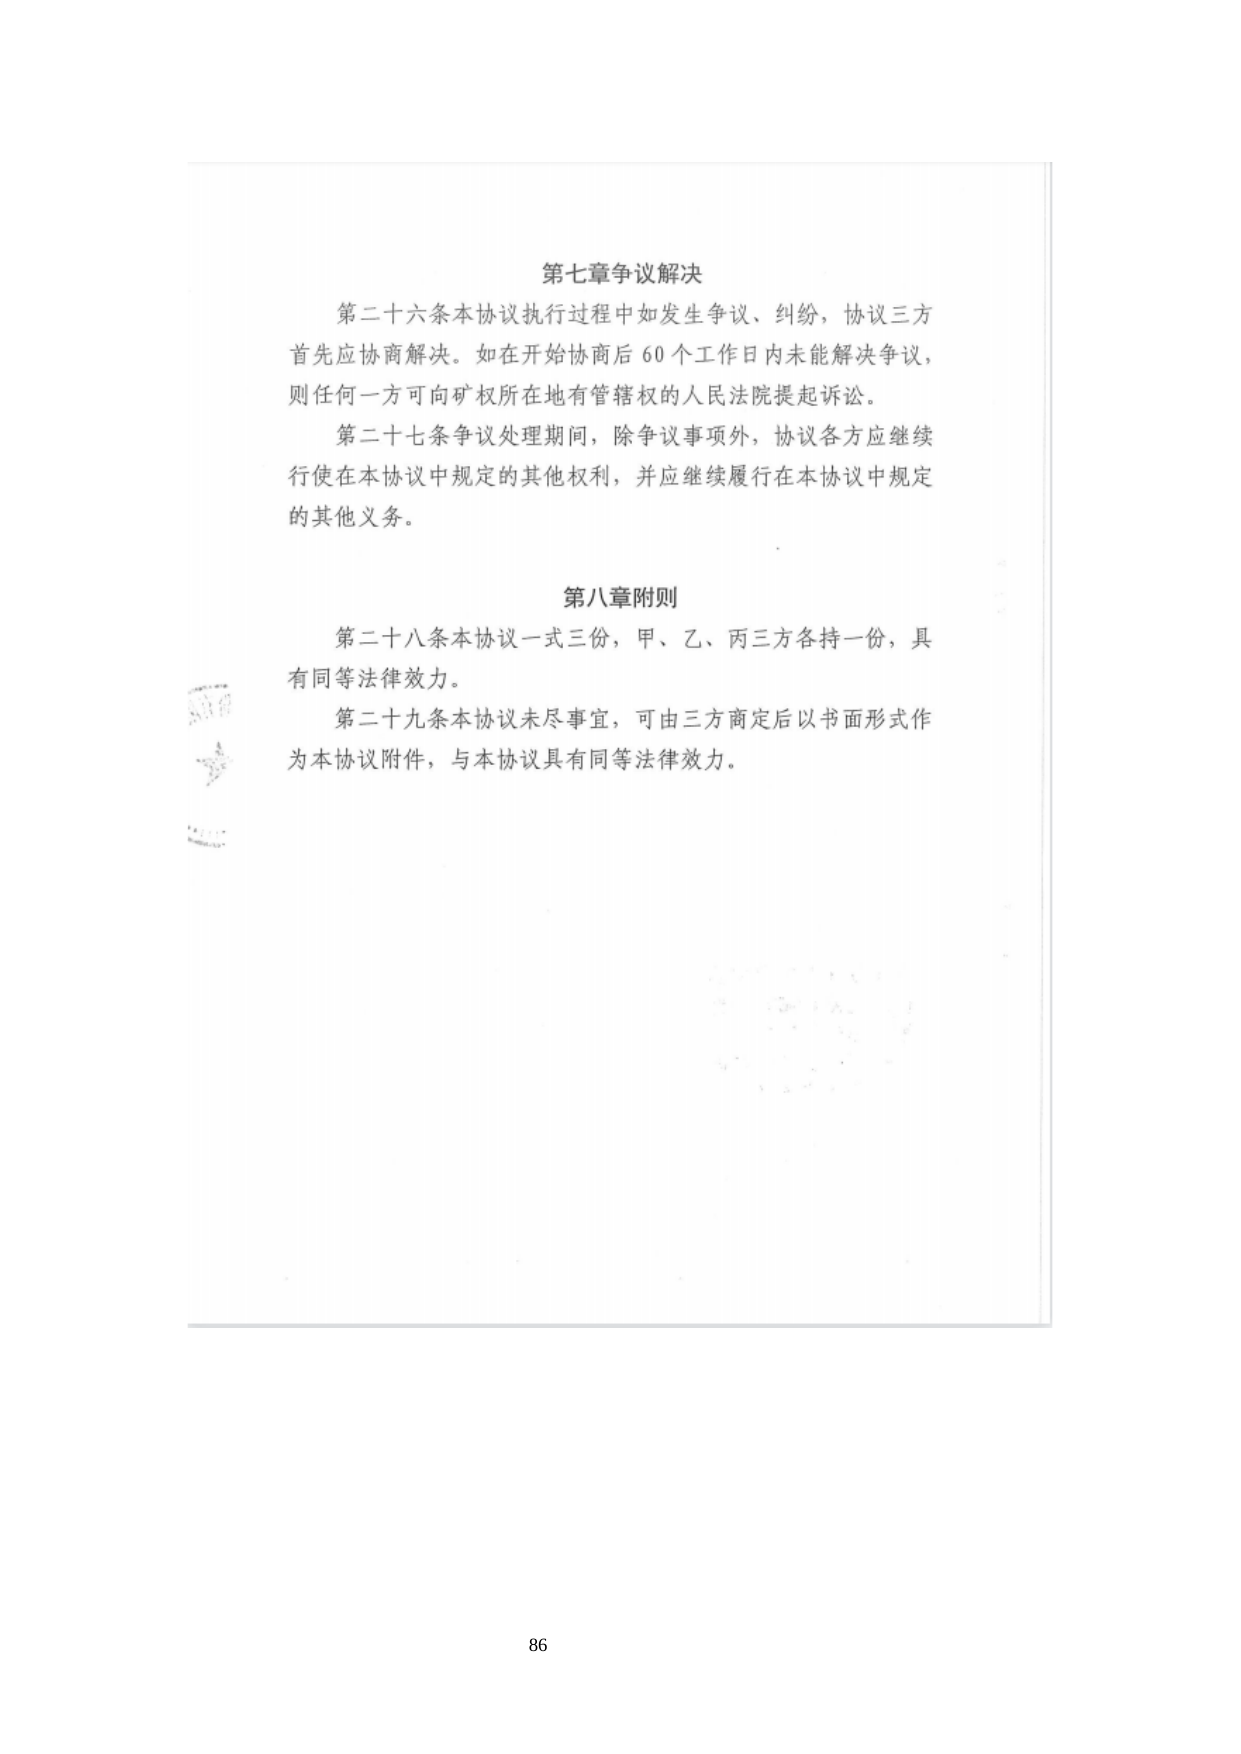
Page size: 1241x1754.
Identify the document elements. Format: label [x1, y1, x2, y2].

picture [187, 162, 1053, 1328]
